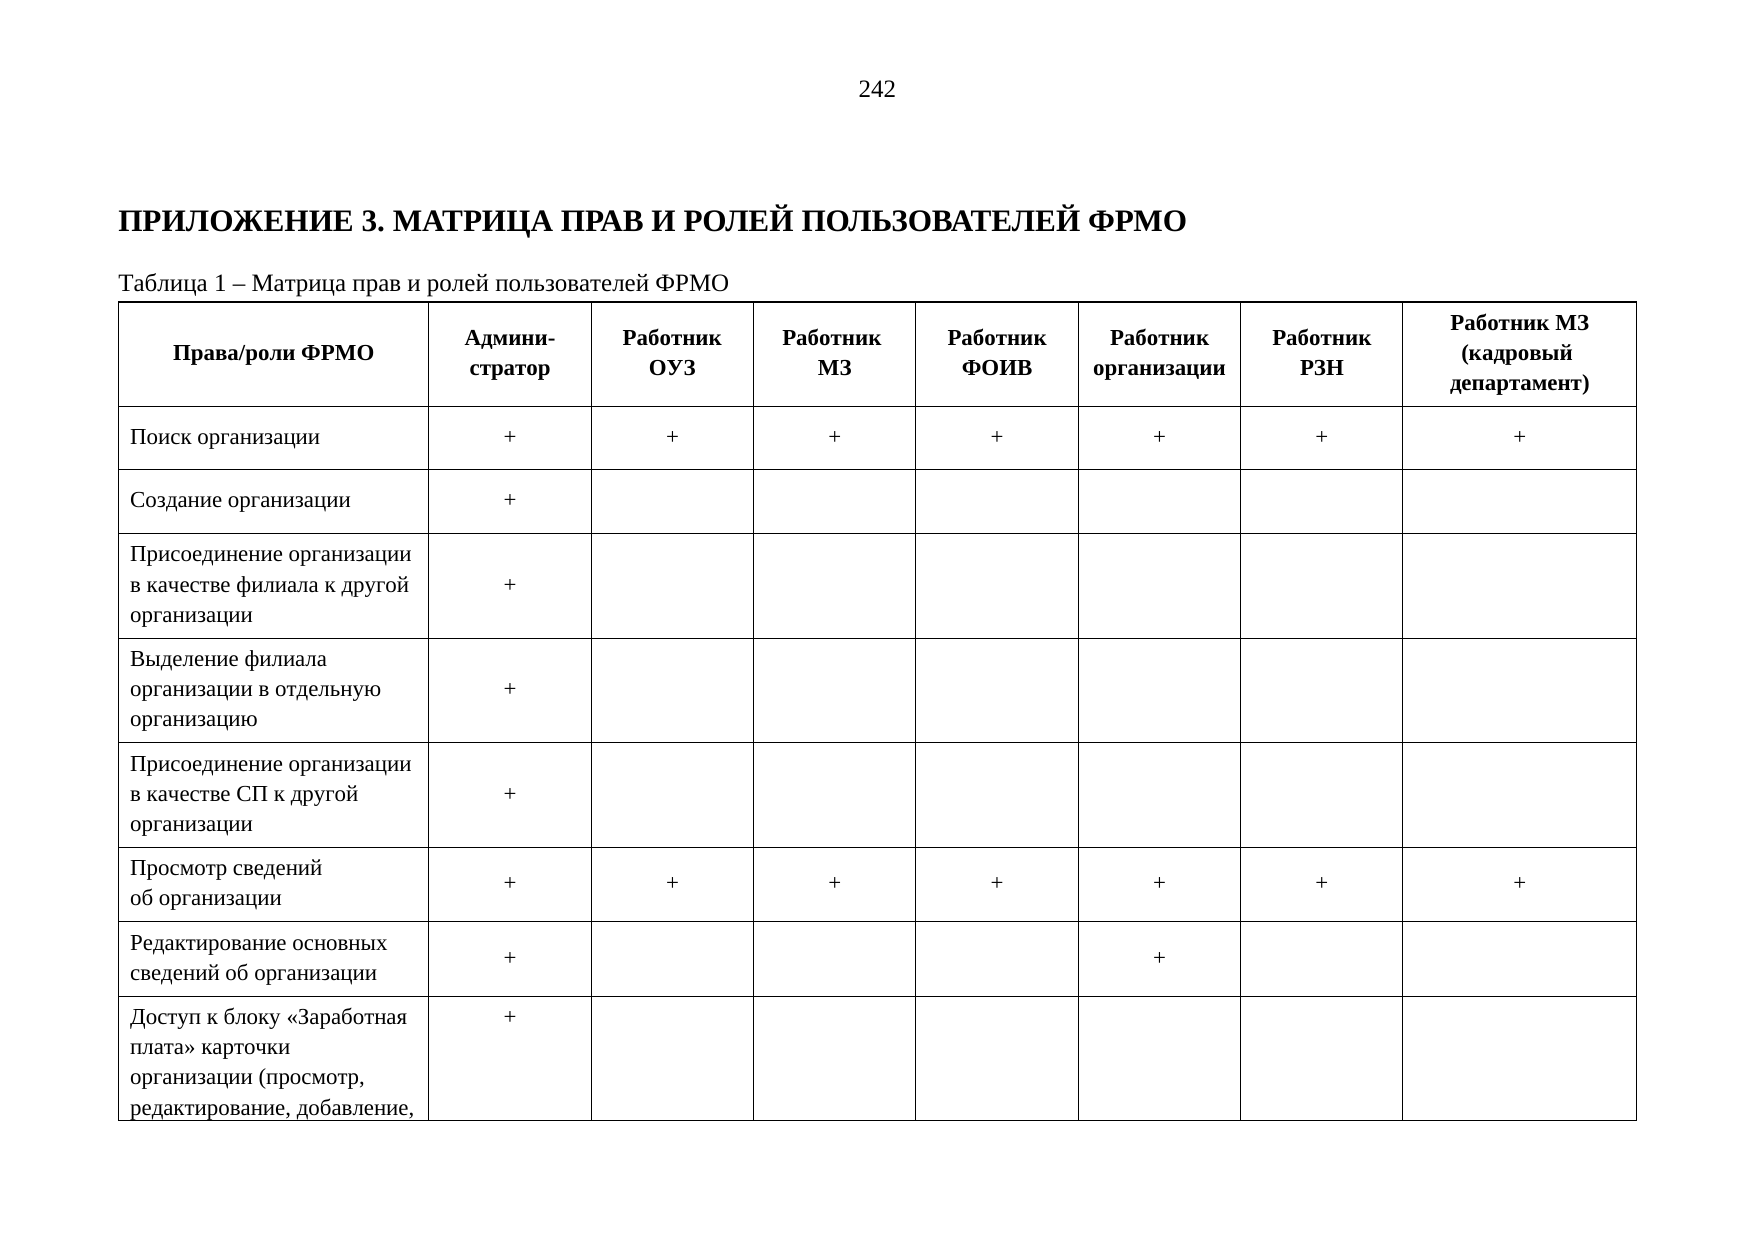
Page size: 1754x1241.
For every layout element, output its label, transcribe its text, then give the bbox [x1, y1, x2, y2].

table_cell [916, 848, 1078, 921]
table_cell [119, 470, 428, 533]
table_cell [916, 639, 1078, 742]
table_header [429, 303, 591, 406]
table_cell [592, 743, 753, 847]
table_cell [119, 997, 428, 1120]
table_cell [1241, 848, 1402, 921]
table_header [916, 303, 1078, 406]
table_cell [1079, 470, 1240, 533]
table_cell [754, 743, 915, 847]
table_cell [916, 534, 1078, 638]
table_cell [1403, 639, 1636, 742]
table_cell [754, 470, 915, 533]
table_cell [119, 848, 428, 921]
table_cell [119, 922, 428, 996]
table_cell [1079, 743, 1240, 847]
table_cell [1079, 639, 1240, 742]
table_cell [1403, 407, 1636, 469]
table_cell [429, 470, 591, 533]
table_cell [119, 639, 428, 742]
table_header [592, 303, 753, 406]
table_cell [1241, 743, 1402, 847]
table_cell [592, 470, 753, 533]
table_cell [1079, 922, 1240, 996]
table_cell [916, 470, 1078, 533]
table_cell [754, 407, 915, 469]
list ПРИЛОЖЕНИЕ 3. Матрица прав и ролей пользователей ФРМО [118, 202, 1636, 238]
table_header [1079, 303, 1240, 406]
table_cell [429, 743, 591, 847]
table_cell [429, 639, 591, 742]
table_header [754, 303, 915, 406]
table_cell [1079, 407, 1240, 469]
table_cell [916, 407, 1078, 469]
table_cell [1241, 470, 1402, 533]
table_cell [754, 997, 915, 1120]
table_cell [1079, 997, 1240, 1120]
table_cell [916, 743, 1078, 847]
text Таблица 1 – Матрица прав и ролей пользователей ФРМО [118, 268, 1636, 297]
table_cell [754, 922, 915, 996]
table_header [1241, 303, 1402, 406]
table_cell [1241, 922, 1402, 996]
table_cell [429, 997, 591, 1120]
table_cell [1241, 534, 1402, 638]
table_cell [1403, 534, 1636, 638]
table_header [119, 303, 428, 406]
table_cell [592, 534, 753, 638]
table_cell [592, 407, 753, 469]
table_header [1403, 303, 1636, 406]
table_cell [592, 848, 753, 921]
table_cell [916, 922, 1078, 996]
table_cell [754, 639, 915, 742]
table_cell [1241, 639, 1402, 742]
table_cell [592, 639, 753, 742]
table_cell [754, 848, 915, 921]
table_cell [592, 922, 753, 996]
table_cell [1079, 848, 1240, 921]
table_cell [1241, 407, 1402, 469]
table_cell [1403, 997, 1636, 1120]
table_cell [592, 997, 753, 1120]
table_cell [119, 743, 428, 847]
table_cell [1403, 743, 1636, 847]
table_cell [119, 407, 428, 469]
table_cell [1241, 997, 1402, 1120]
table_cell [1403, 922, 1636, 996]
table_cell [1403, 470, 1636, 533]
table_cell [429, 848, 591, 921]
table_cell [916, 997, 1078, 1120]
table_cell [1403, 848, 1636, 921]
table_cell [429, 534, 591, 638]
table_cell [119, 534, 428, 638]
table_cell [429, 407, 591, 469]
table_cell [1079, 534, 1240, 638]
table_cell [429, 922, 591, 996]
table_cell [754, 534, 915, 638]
